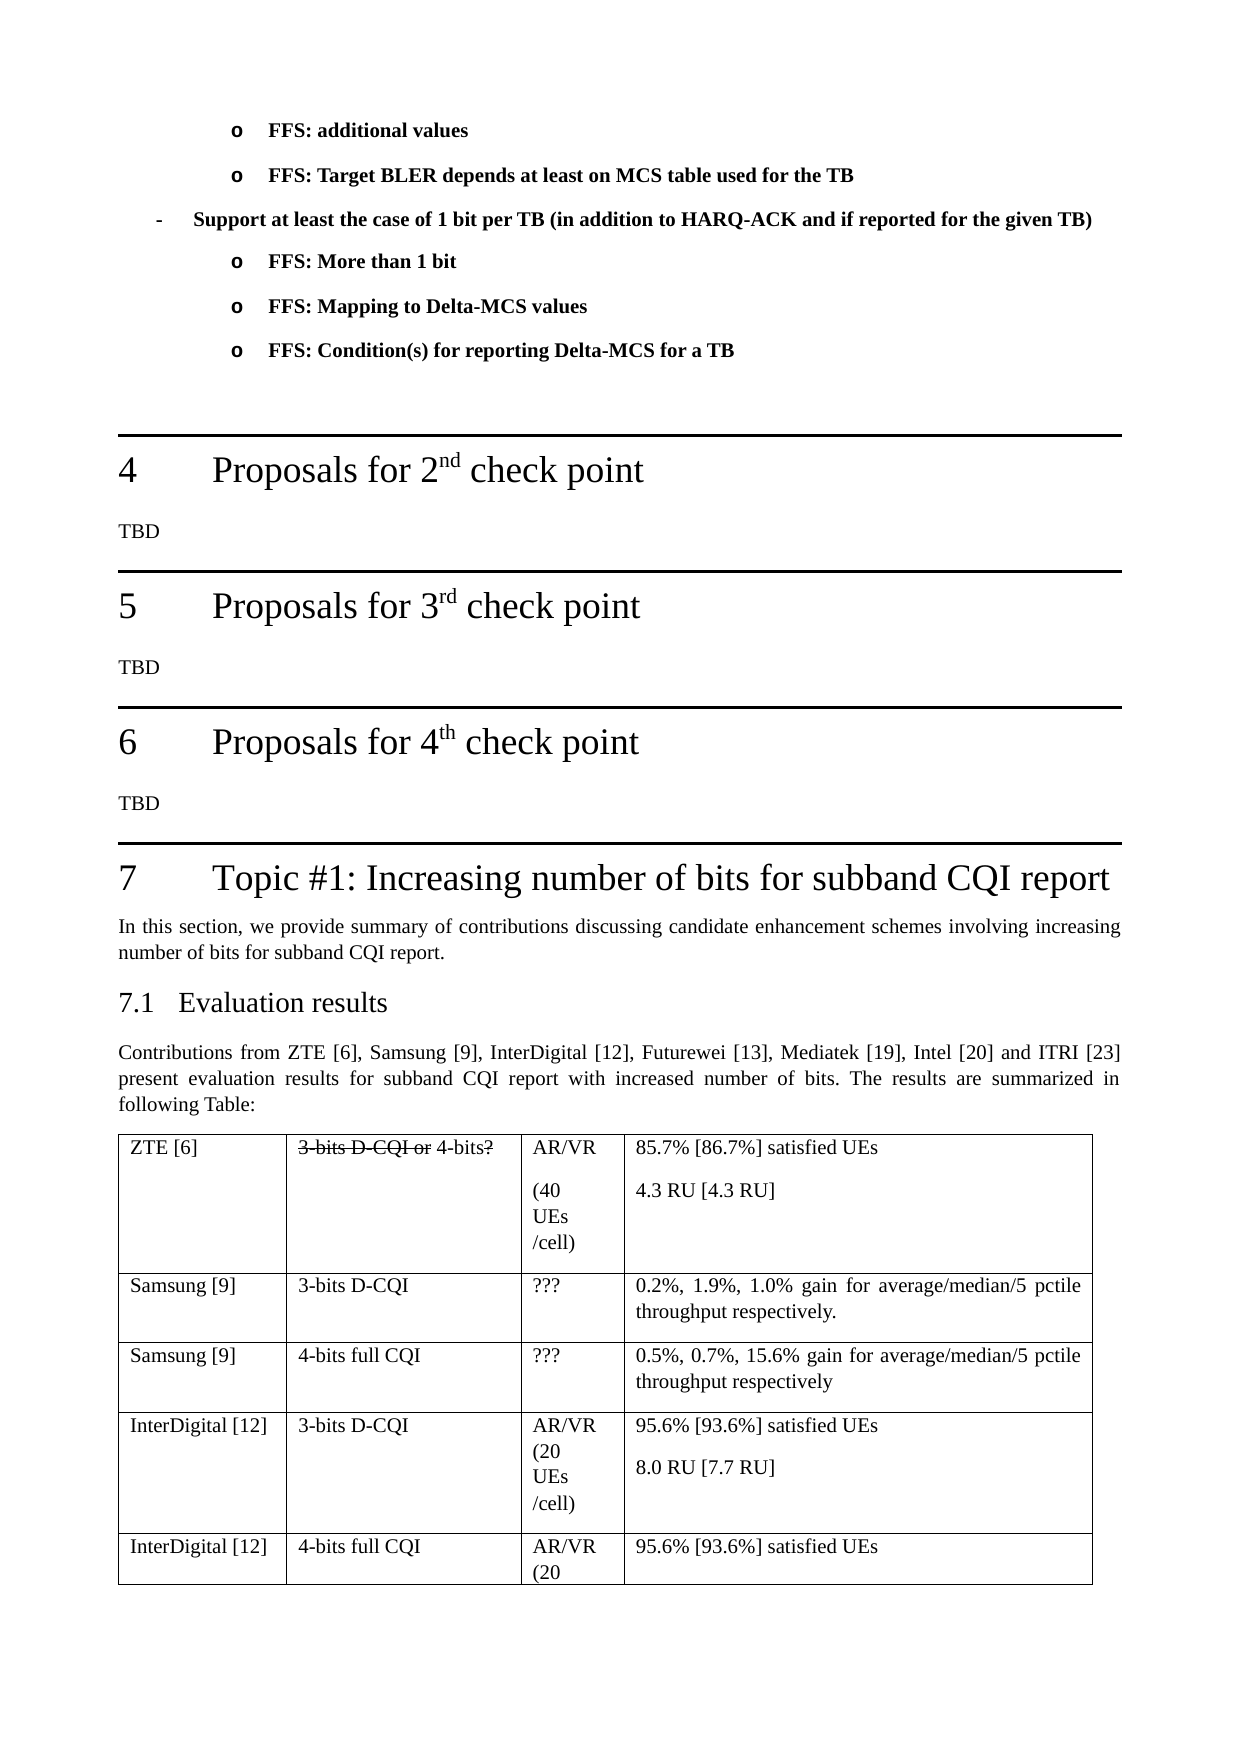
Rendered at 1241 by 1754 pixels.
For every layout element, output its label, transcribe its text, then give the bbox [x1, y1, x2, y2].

text TBD [118, 519, 1122, 543]
table_cell InterDigital [12] [119, 1534, 286, 1584]
list FFS: Mapping to Delta-MCS values [231, 294, 1122, 319]
list FFS: additional values [231, 118, 1122, 144]
list FFS: Condition(s) for reporting Delta-MCS for a TB [231, 338, 1122, 364]
table_cell 4-bits full CQI [287, 1343, 521, 1412]
table_cell 0.5%, 0.7%, 15.6% gain for average/median/5 pctile throughput respectively [625, 1343, 1092, 1412]
subtitle Proposals for 3rd check point [118, 573, 1122, 626]
table_header ZTE [6] [119, 1135, 286, 1272]
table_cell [625, 1413, 1092, 1533]
table_cell 0.2%, 1.9%, 1.0% gain for average/median/5 pctile throughput respectively. [625, 1274, 1092, 1342]
table_cell 3-bits D-CQI [287, 1413, 521, 1533]
table_cell Samsung [9] [119, 1343, 286, 1412]
subtitle Topic #1: Increasing number of bits for subband CQI report [118, 845, 1122, 898]
table_header AR/VR (40 UEs /cell) [522, 1135, 624, 1272]
table_cell InterDigital [12] [119, 1413, 286, 1533]
table_cell Samsung [9] [119, 1274, 286, 1342]
table_cell 4-bits full CQI [287, 1534, 521, 1584]
table_cell ??? [522, 1343, 624, 1412]
table_cell AR/VR (20 UEs /cell) [522, 1413, 624, 1533]
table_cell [522, 1534, 624, 1584]
table_header 85.7% [86.7%] satisfied UEs 4.3 RU [4.3 RU] [625, 1135, 1092, 1272]
subtitle Proposals for 2nd check point [118, 437, 1122, 490]
subtitle Proposals for 4th check point [118, 709, 1122, 762]
list FFS: Target BLER depends at least on MCS table used for the TB [231, 162, 1122, 188]
list Support at least the case of 1 bit per TB (in addition to HARQ-ACK and if reported for the given TB) [156, 207, 1122, 231]
text Contributions from ZTE [6], Samsung [9], InterDigital [12], Futurewei [13], Mediatek [19], Intel [20] and ITRI [23] present evaluation results for subband CQI report with increased number of bits. The results are summarized in following Table: [118, 1040, 1122, 1116]
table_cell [625, 1534, 1092, 1584]
text In this section, we provide summary of contributions discussing candidate enhancement schemes involving increasing number of bits for subband CQI report. [118, 914, 1122, 964]
text TBD [118, 655, 1122, 679]
subtitle Evaluation results [118, 985, 1122, 1018]
text TBD [118, 791, 1122, 815]
table_cell ??? [522, 1274, 624, 1342]
list FFS: More than 1 bit [231, 249, 1122, 275]
table_cell 3-bits D-CQI [287, 1274, 521, 1342]
table_header 3-bits D-CQI or 4-bits? [287, 1135, 521, 1272]
